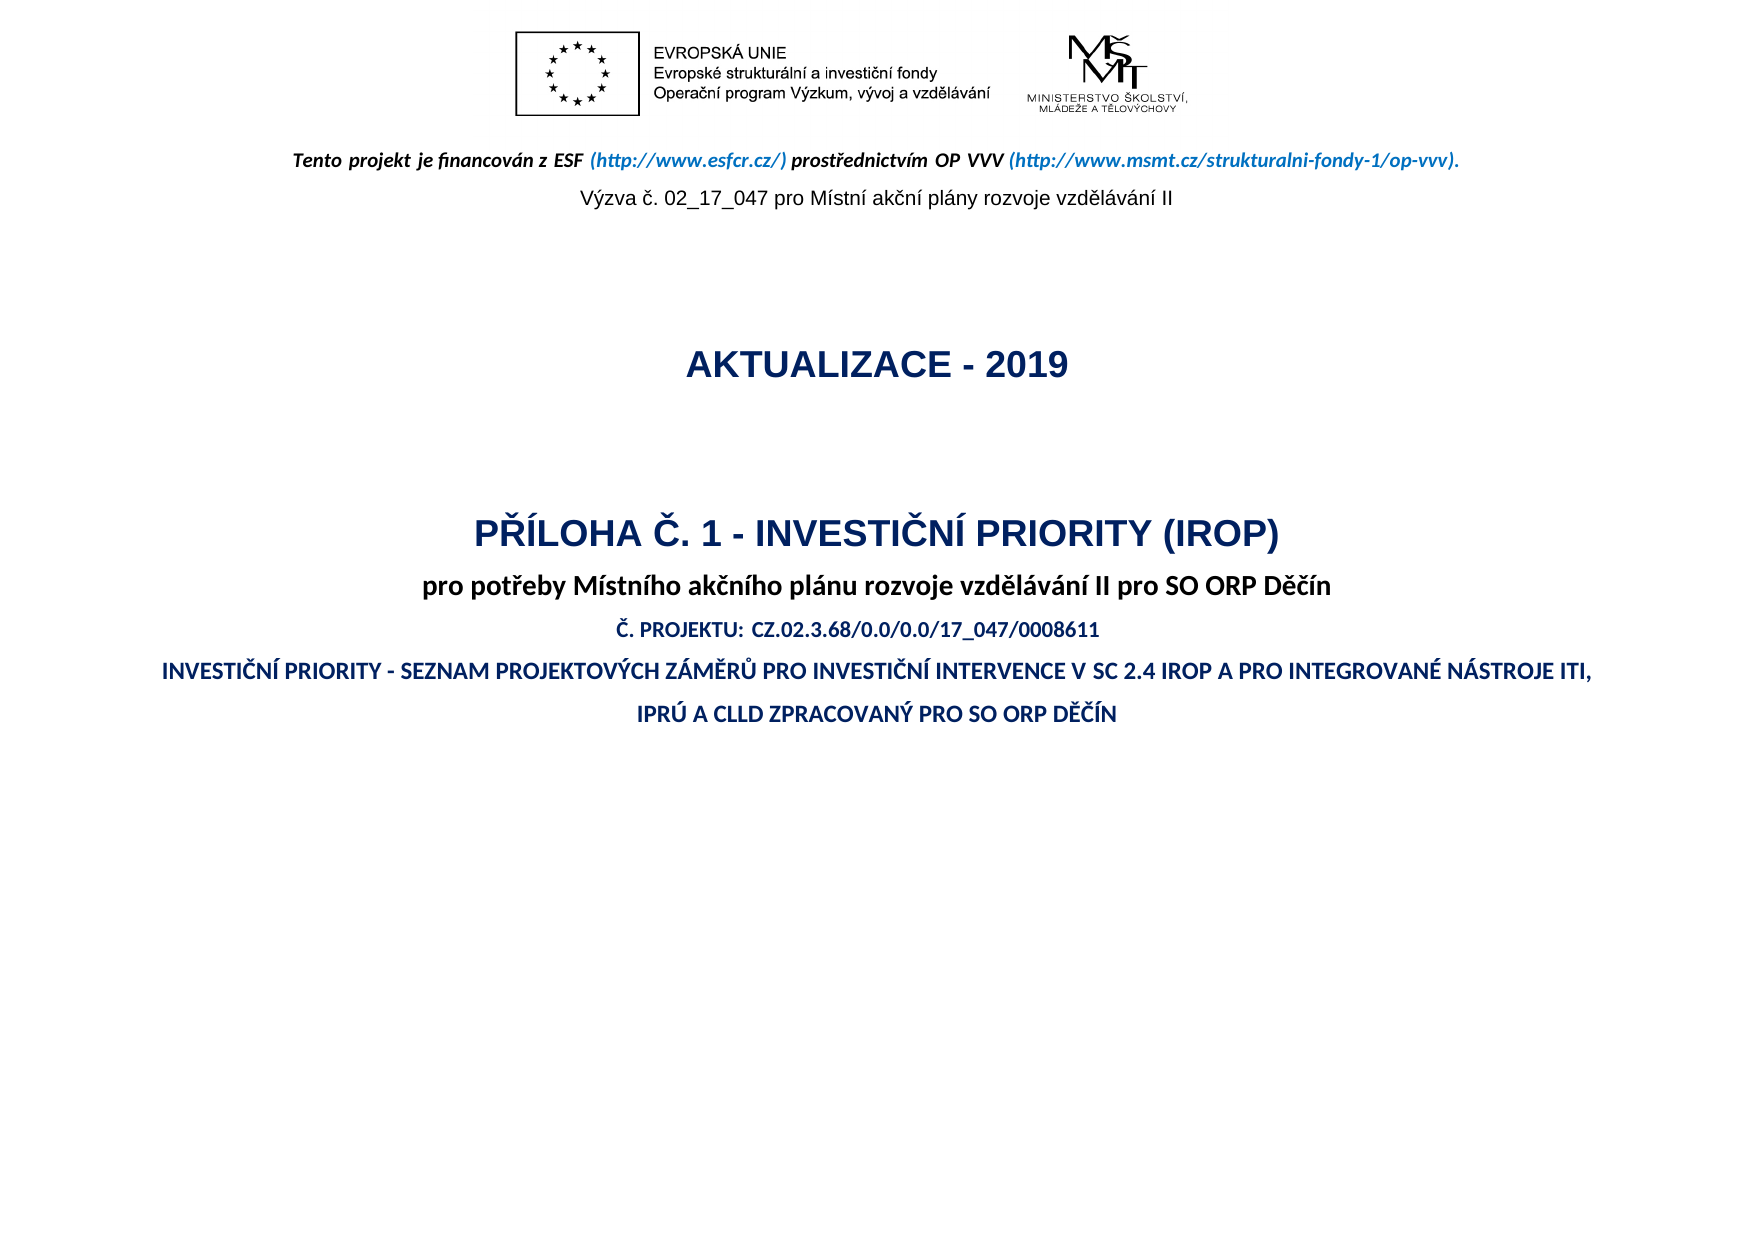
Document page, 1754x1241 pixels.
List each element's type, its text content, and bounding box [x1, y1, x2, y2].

text PŘÍLOHA č. 1 - investiční prioritY (IROP) [148, 511, 1606, 554]
text IPRÚ a CLLD zpracovaný pro SO ORP Děčín [148, 698, 1606, 729]
picture [473, 0, 1229, 148]
text pro potřeby Místního akčního plánu rozvoje vzdělávání II pro SO ORP Děčín [148, 567, 1606, 602]
text č. projektu: CZ.02.3.68/0.0/0.0/17_047/0008611 [148, 615, 1740, 643]
text Investiční priority - seznam projektových záměrů pro investiční intervence v SC 2.4 IROP a pro integrované nástroje ITI, [148, 656, 1606, 686]
text AKTUALIZACE - 2019 [148, 342, 1606, 385]
text Tento projekt je financován z ESF (http://www.esfcr.cz/) prostřednictvím OP VVV (http://www.msmt.cz/strukturalni-fondy-1/op-vvv). [148, 148, 1606, 173]
text Výzva č. 02_17_047 pro Místní akční plány rozvoje vzdělávání II [277, 186, 1476, 209]
